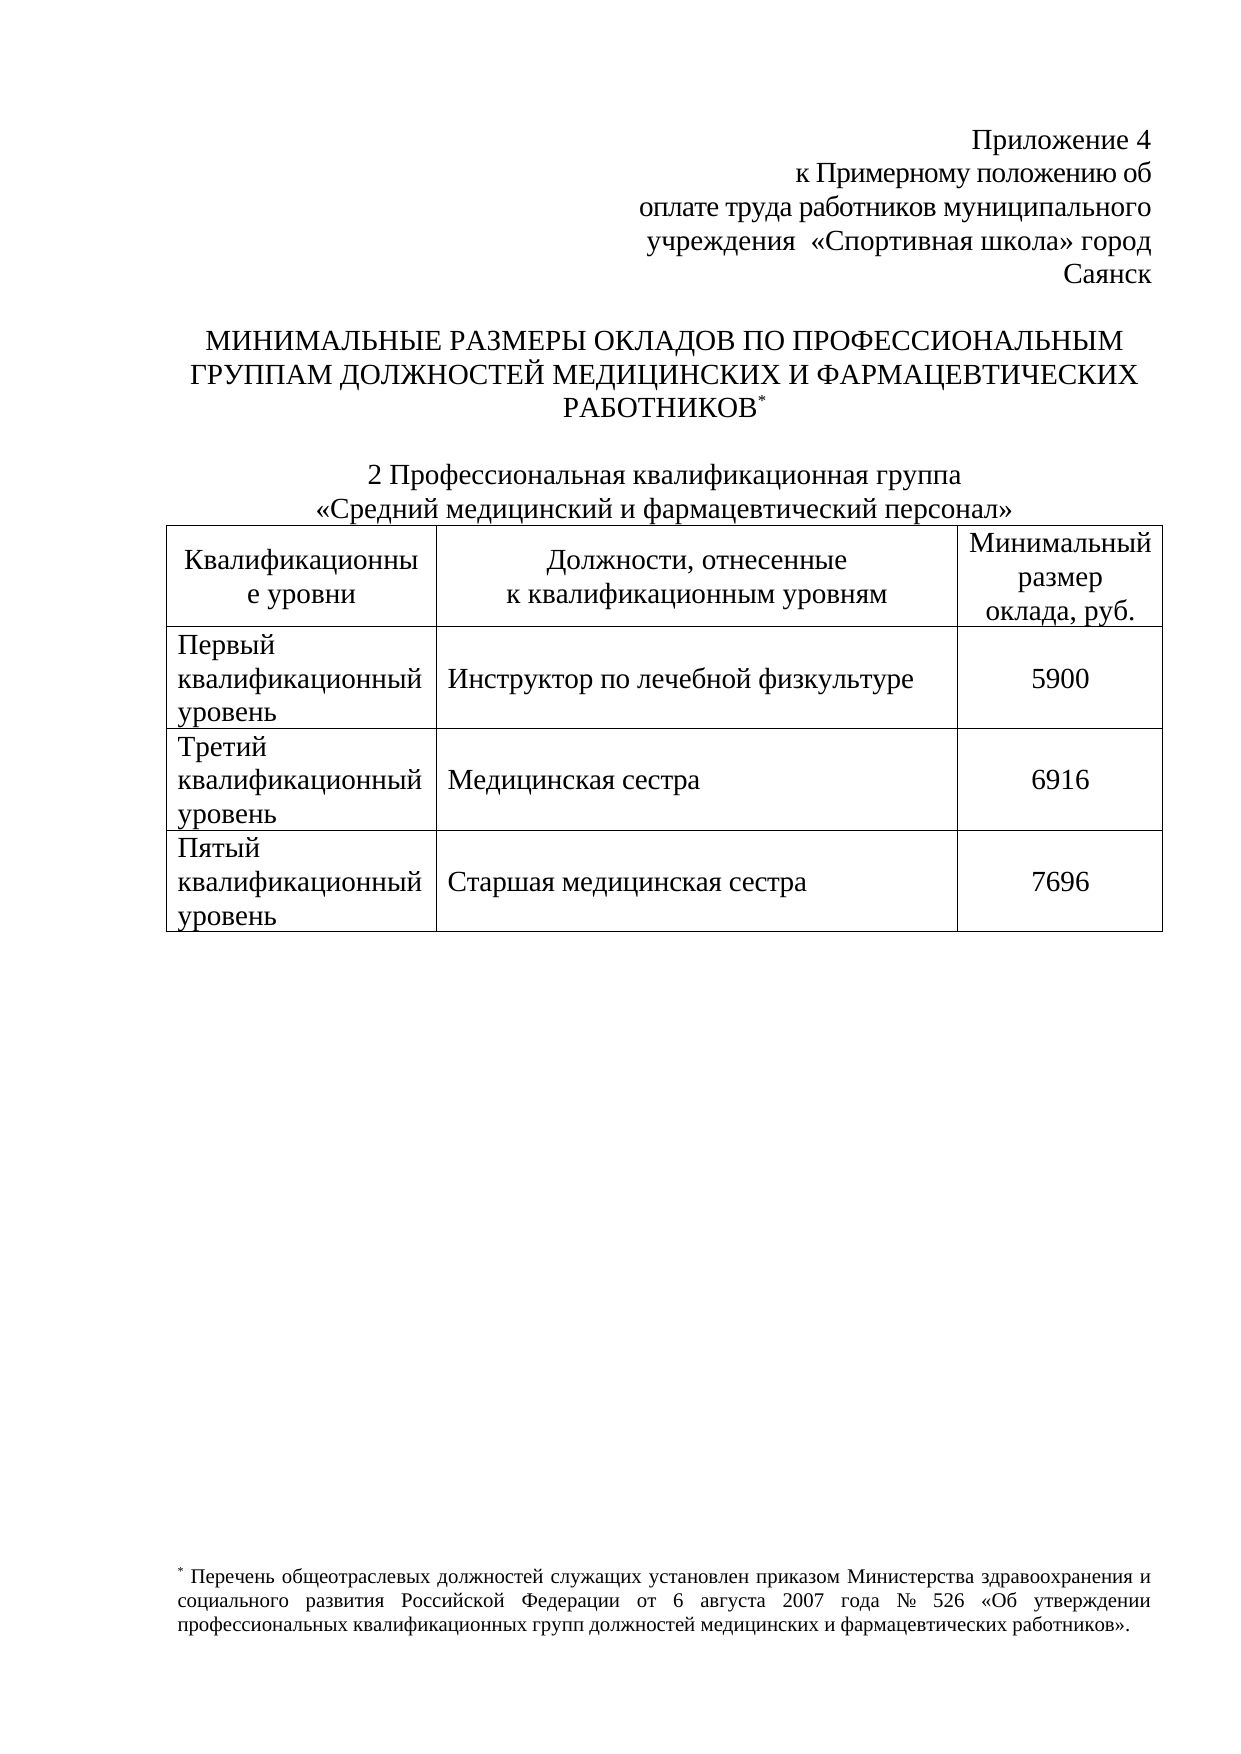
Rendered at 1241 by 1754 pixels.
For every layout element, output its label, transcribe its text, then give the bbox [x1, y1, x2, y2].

text 2 Профессиональная квалификационная группа [177, 457, 1152, 491]
table_cell Первый квалификационный уровень [167, 627, 436, 728]
table_cell Третий квалификационный уровень [167, 729, 436, 829]
table_cell 6916 [958, 729, 1162, 829]
table_header Должности, отнесенные к квалификационным уровням [437, 526, 957, 626]
table_header Квалификационные уровни [167, 526, 436, 626]
table_cell 5900 [958, 627, 1162, 728]
table_header Минимальный размер оклада, руб. [958, 526, 1162, 626]
table_cell 7696 [958, 831, 1162, 931]
table_cell Пятый квалификационный уровень [167, 831, 436, 931]
table_cell Инструктор по лечебной физкультуре [437, 627, 957, 728]
text к Примерному положению об оплате труда работников муниципального учреждения «Спортивная школа» город Саянск [635, 156, 1152, 290]
table_cell Старшая медицинская сестра [437, 831, 957, 931]
table_cell Медицинская сестра [437, 729, 957, 829]
text «Средний медицинский и фармацевтический персонал» [177, 491, 1152, 524]
subtitle Приложение 4 [635, 122, 1152, 156]
subtitle МИНИМАЛЬНЫЕ РАЗМЕРЫ ОКЛАДОВ ПО ПРОФЕССИОНАЛЬНЫМ ГРУППАМ ДОЛЖНОСТЕЙ МЕДИЦИНСКИХ И ФАРМАЦЕВТИЧЕСКИХ РАБОТНИКОВ [177, 323, 1152, 424]
